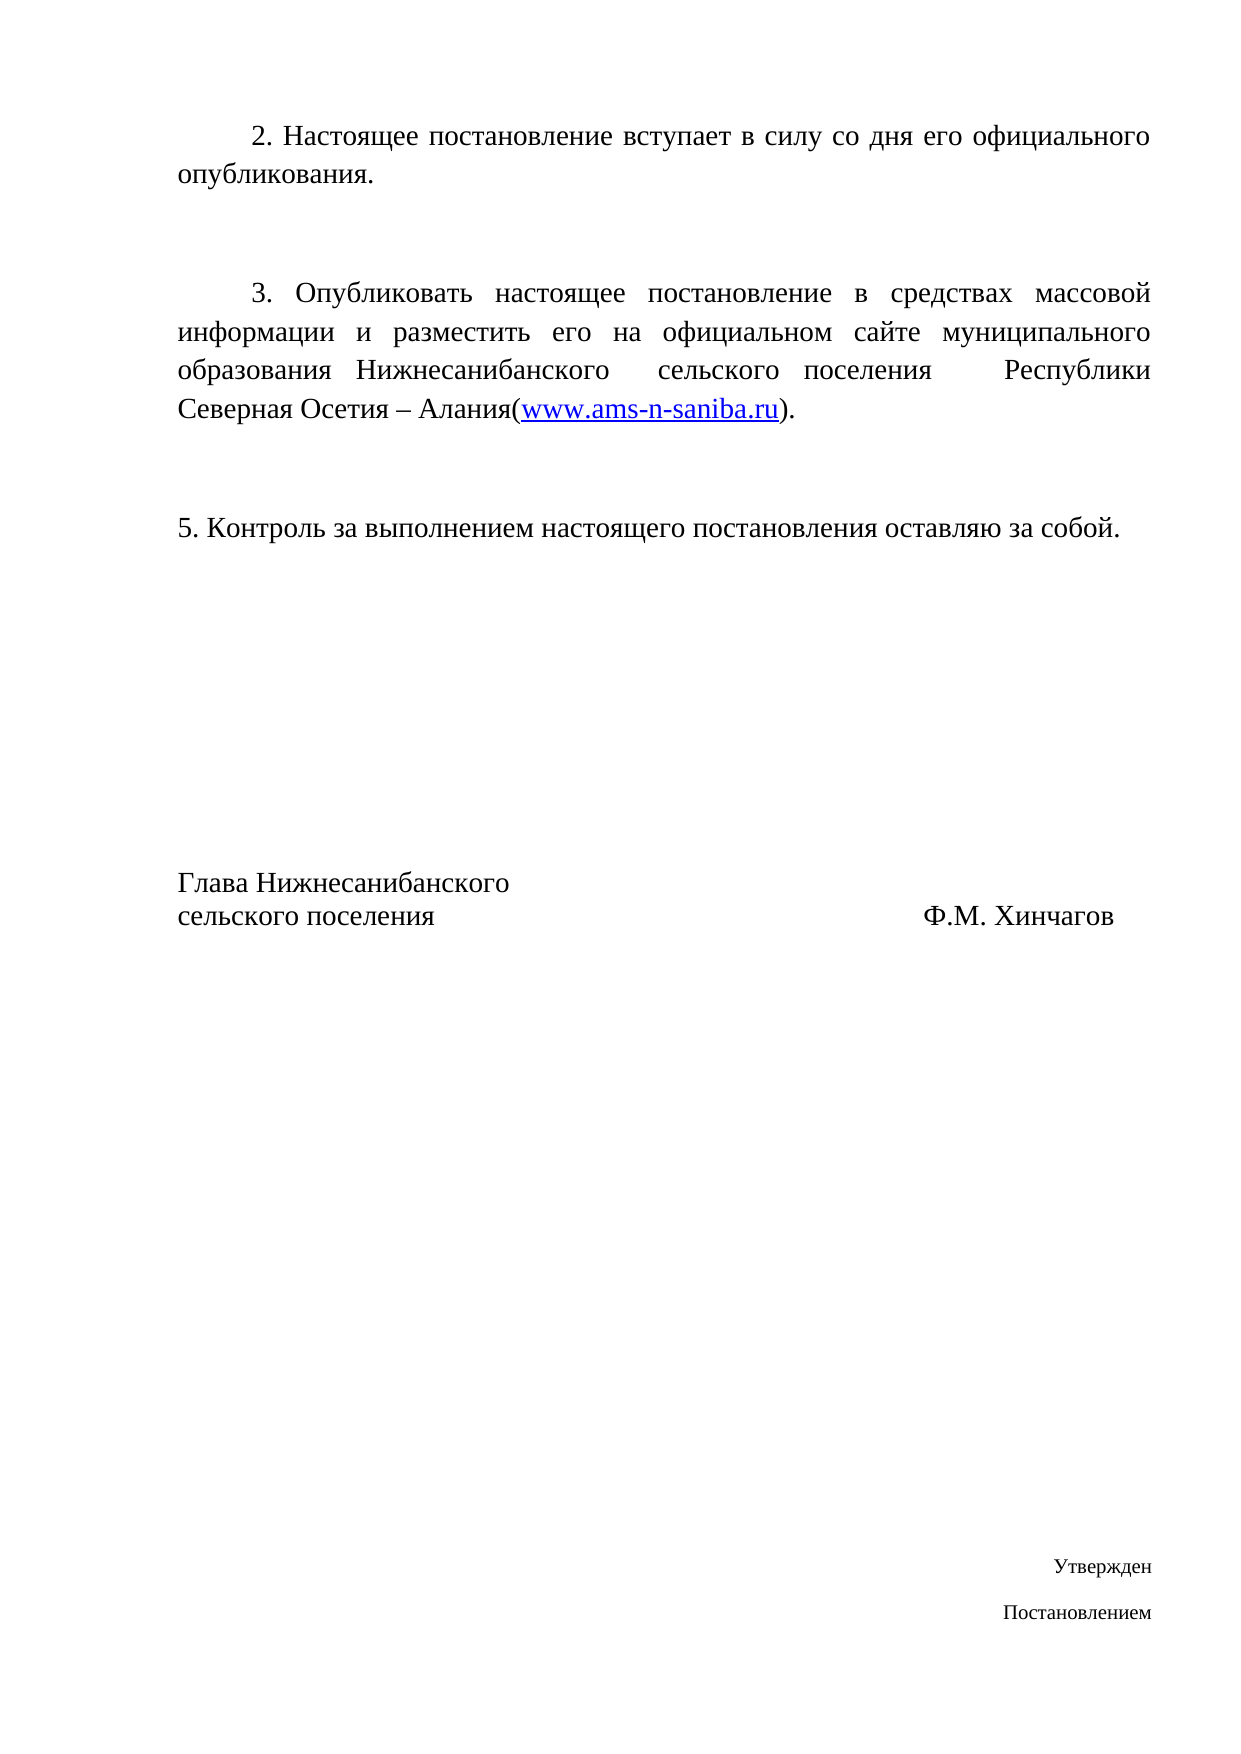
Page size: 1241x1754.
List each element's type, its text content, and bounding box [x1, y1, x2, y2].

text 5. Контроль за выполнением настоящего постановления оставляю за собой. [177, 510, 1152, 543]
text Глава Нижнесанибанского сельского поселения Ф.М. Хинчагов [177, 865, 1152, 932]
text 3. Опубликовать настоящее постановление в средствах массовой информации и разместить его на официальном сайте муниципального образования Нижнесанибанского сельского поселения Республики Северная Осетия – Алания(www.ams-n-saniba.ru). [177, 275, 1152, 424]
text Утвержден [177, 1553, 1152, 1578]
text 2. Настоящее постановление вступает в силу со дня его официального опубликования. [177, 118, 1152, 190]
text Постановлением [177, 1599, 1152, 1624]
